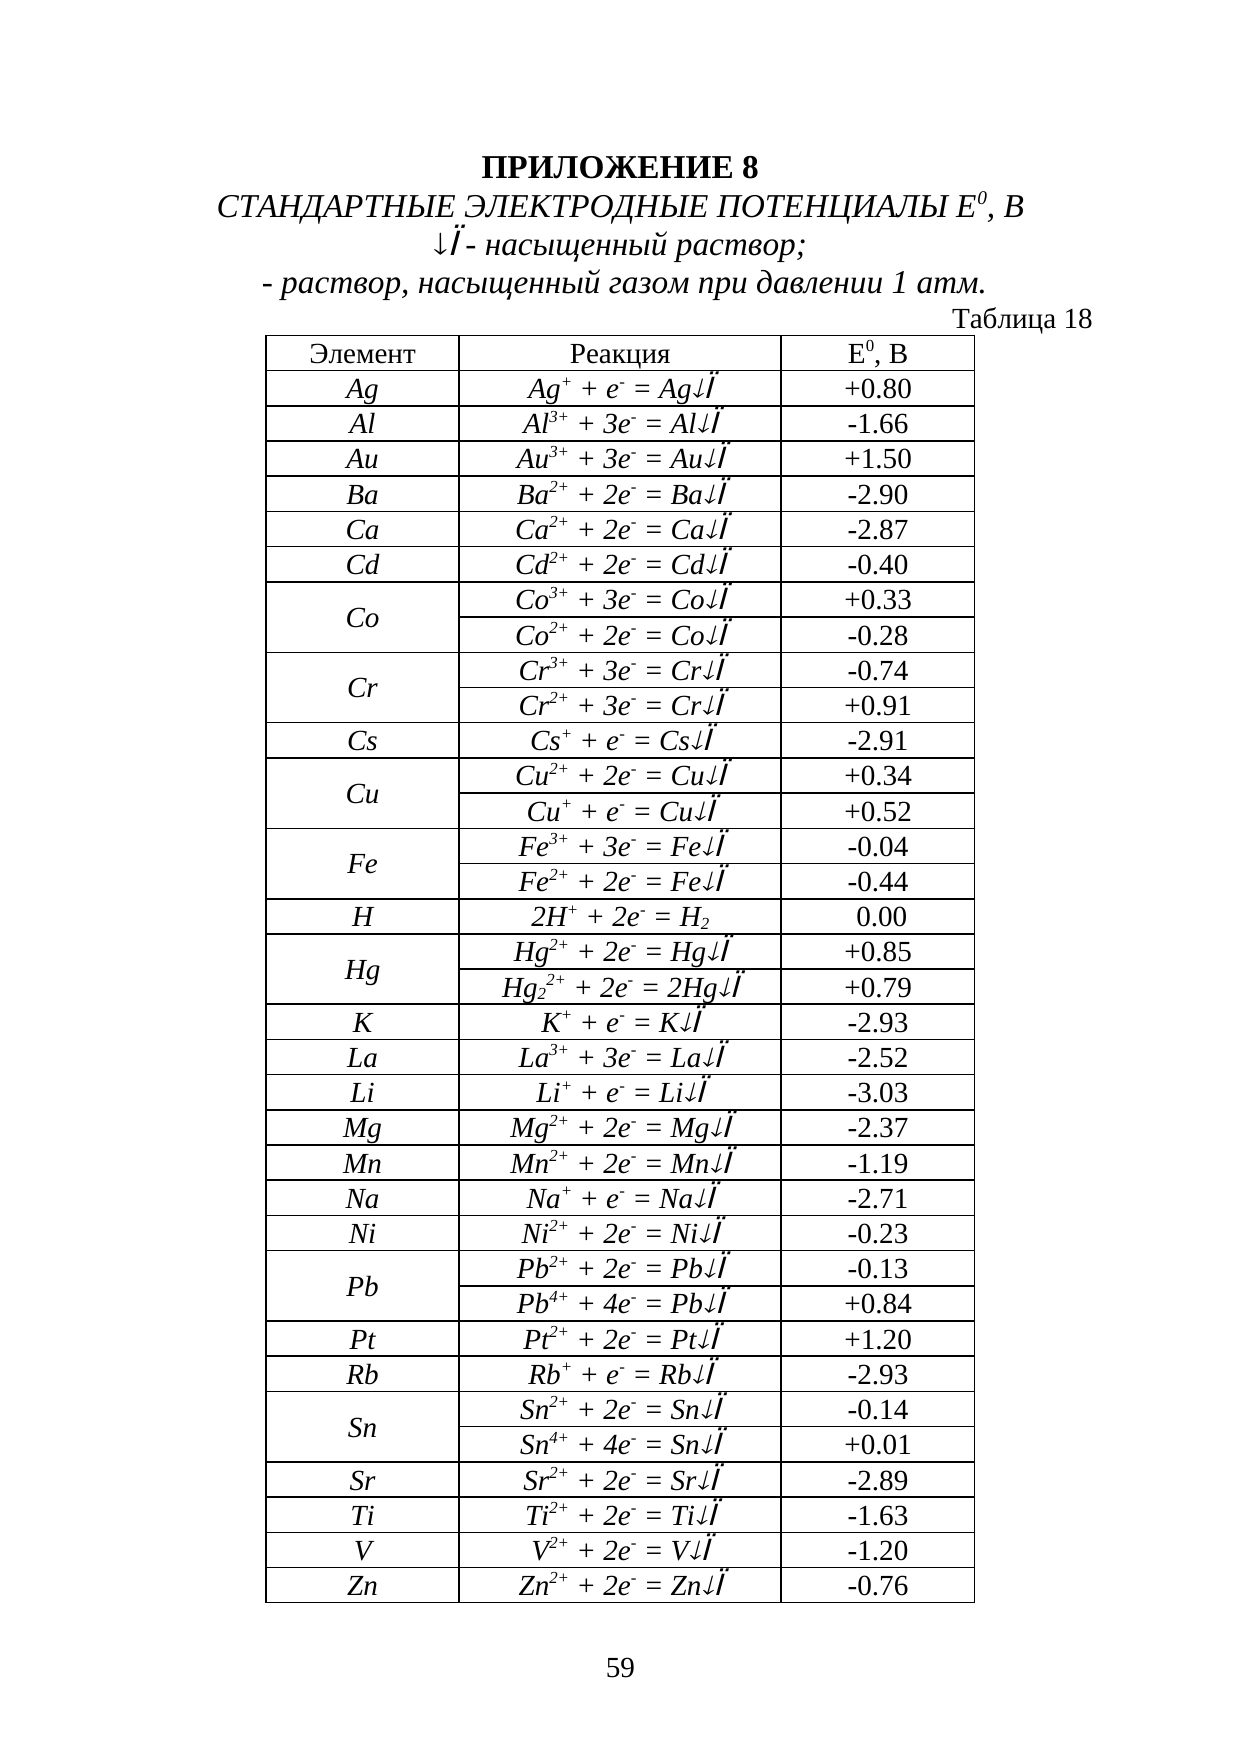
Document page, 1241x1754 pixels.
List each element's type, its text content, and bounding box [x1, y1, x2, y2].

table_cell Au [267, 442, 458, 475]
table_cell Mg2+ + 2e- = MgЇ [460, 1111, 780, 1144]
table_cell Sn4+ + 4e- = SnЇ [460, 1427, 780, 1461]
table_cell Hg [267, 935, 458, 1003]
table_cell -2.89 [782, 1463, 974, 1496]
table_cell -0.13 [782, 1251, 974, 1285]
table_cell Hg22+ + 2e- = 2HgЇ [460, 970, 780, 1003]
table_cell Al [267, 407, 458, 440]
table_cell -2.87 [782, 512, 974, 546]
table_cell Rb+ + e- = RbЇ [460, 1357, 780, 1391]
table_cell Fe3+ + 3e- = FeЇ [460, 829, 780, 863]
table_cell Ba [267, 477, 458, 511]
table_cell La3+ + 3e- = LaЇ [460, 1040, 780, 1074]
table_cell Pb [267, 1251, 458, 1320]
table_cell +0.33 [782, 583, 974, 616]
table_cell Sr2+ + 2e- = SrЇ [460, 1463, 780, 1496]
table_header Элемент [267, 336, 458, 370]
table_cell V2+ + 2e- = VЇ [460, 1533, 780, 1567]
table_cell -1.20 [782, 1533, 974, 1567]
table_cell -2.52 [782, 1040, 974, 1074]
text ПРИЛОЖЕНИЕ 8 [148, 148, 1092, 186]
table_cell Cu+ + e- = CuЇ [460, 794, 780, 827]
table_cell Na [267, 1181, 458, 1214]
text Ї - насыщенный раствор; [148, 224, 1092, 263]
table_cell Cr3+ + 3e- = CrЇ [460, 653, 780, 687]
table_cell -0.76 [782, 1568, 974, 1602]
table_cell +0.52 [782, 794, 974, 827]
table_cell +0.01 [782, 1427, 974, 1461]
table_cell Ni [267, 1216, 458, 1250]
table_cell +1.20 [782, 1322, 974, 1355]
table_cell Mg [267, 1111, 458, 1144]
table_cell +0.34 [782, 759, 974, 792]
table_cell -2.90 [782, 477, 974, 511]
table_cell Li+ + e- = LiЇ [460, 1075, 780, 1109]
subtitle Таблица 18 [148, 301, 1092, 334]
table_cell La [267, 1040, 458, 1074]
table_cell Rb [267, 1357, 458, 1391]
table_cell Fe2+ + 2e- = FeЇ [460, 864, 780, 898]
table_cell Mn [267, 1146, 458, 1179]
table_cell Ba2+ + 2e- = BaЇ [460, 477, 780, 511]
table_cell Cs [267, 723, 458, 757]
table_cell Na+ + e- = NaЇ [460, 1181, 780, 1214]
table_cell -1.19 [782, 1146, 974, 1179]
table_header Реакция [460, 336, 780, 370]
table_cell Pb4+ + 4e- = PbЇ [460, 1287, 780, 1320]
table_cell Ti [267, 1498, 458, 1531]
table_cell -3.03 [782, 1075, 974, 1109]
table_cell Ca [267, 512, 458, 546]
table_cell K+ + e- = KЇ [460, 1005, 780, 1038]
table_cell -0.74 [782, 653, 974, 687]
table_cell Co [267, 583, 458, 651]
table_cell -0.04 [782, 829, 974, 863]
table_cell Sn [267, 1392, 458, 1461]
table_cell Hg2+ + 2e- = HgЇ [460, 935, 780, 968]
table_cell Cr2+ + 3e- = CrЇ [460, 688, 780, 722]
table_cell +0.91 [782, 688, 974, 722]
table_cell -0.14 [782, 1392, 974, 1426]
table_cell Au3+ + 3e- = AuЇ [460, 442, 780, 475]
table_cell Al3+ + 3e- = AlЇ [460, 407, 780, 440]
table_cell 0.00 [782, 900, 974, 933]
table_cell Li [267, 1075, 458, 1109]
table_cell Ni2+ + 2e- = NiЇ [460, 1216, 780, 1250]
table_cell Cd2+ + 2e- = CdЇ [460, 547, 780, 581]
table_cell -0.28 [782, 618, 974, 651]
table_cell +0.85 [782, 935, 974, 968]
table_cell -2.91 [782, 723, 974, 757]
table_cell V [267, 1533, 458, 1567]
table_cell Cr [267, 653, 458, 722]
table_cell K [267, 1005, 458, 1038]
table_cell -0.23 [782, 1216, 974, 1250]
table_header Е0, В [782, 336, 974, 370]
table_cell -2.71 [782, 1181, 974, 1214]
table_cell Zn [267, 1568, 458, 1602]
table_cell Cd [267, 547, 458, 581]
table_cell -2.93 [782, 1357, 974, 1391]
table_cell Pb2+ + 2e- = PbЇ [460, 1251, 780, 1285]
table_cell Ca2+ + 2e- = CaЇ [460, 512, 780, 546]
table_cell Cu2+ + 2e- = CuЇ [460, 759, 780, 792]
table_cell Fe [267, 829, 458, 898]
table_cell Zn2+ + 2e- = ZnЇ [460, 1568, 780, 1602]
table_cell -0.44 [782, 864, 974, 898]
table_cell -0.40 [782, 547, 974, 581]
table_cell +0.79 [782, 970, 974, 1003]
table_cell Sr [267, 1463, 458, 1496]
table_cell Cu [267, 759, 458, 827]
table_cell Ag+ + e- = AgЇ [460, 371, 780, 405]
table_cell H [267, 900, 458, 933]
table_cell Ag [267, 371, 458, 405]
table_cell -1.63 [782, 1498, 974, 1531]
table_cell Co3+ + 3e- = CoЇ [460, 583, 780, 616]
table_cell -2.37 [782, 1111, 974, 1144]
table_cell Sn2+ + 2e- = SnЇ [460, 1392, 780, 1426]
text СТАНДАРТНЫЕ ЭЛЕКТРОДНЫЕ ПОТЕНЦИАЛЫ Е0, В [148, 186, 1092, 224]
table_cell +1.50 [782, 442, 974, 475]
table_cell Cs+ + e- = CsЇ [460, 723, 780, 757]
table_cell 2H+ + 2e- = H2­ [460, 900, 780, 933]
table_cell Ti2+ + 2e- = TiЇ [460, 1498, 780, 1531]
table_cell Pt2+ + 2e- = PtЇ [460, 1322, 780, 1355]
table_cell Pt [267, 1322, 458, 1355]
table_cell -1.66 [782, 407, 974, 440]
table_cell +0.84 [782, 1287, 974, 1320]
table_cell Co2+ + 2e- = CoЇ [460, 618, 780, 651]
table_cell Mn2+ + 2e- = MnЇ [460, 1146, 780, 1179]
text ­ - раствор, насыщенный газом при давлении 1 атм. [148, 263, 1092, 301]
table_cell -2.93 [782, 1005, 974, 1038]
table_cell +0.80 [782, 371, 974, 405]
